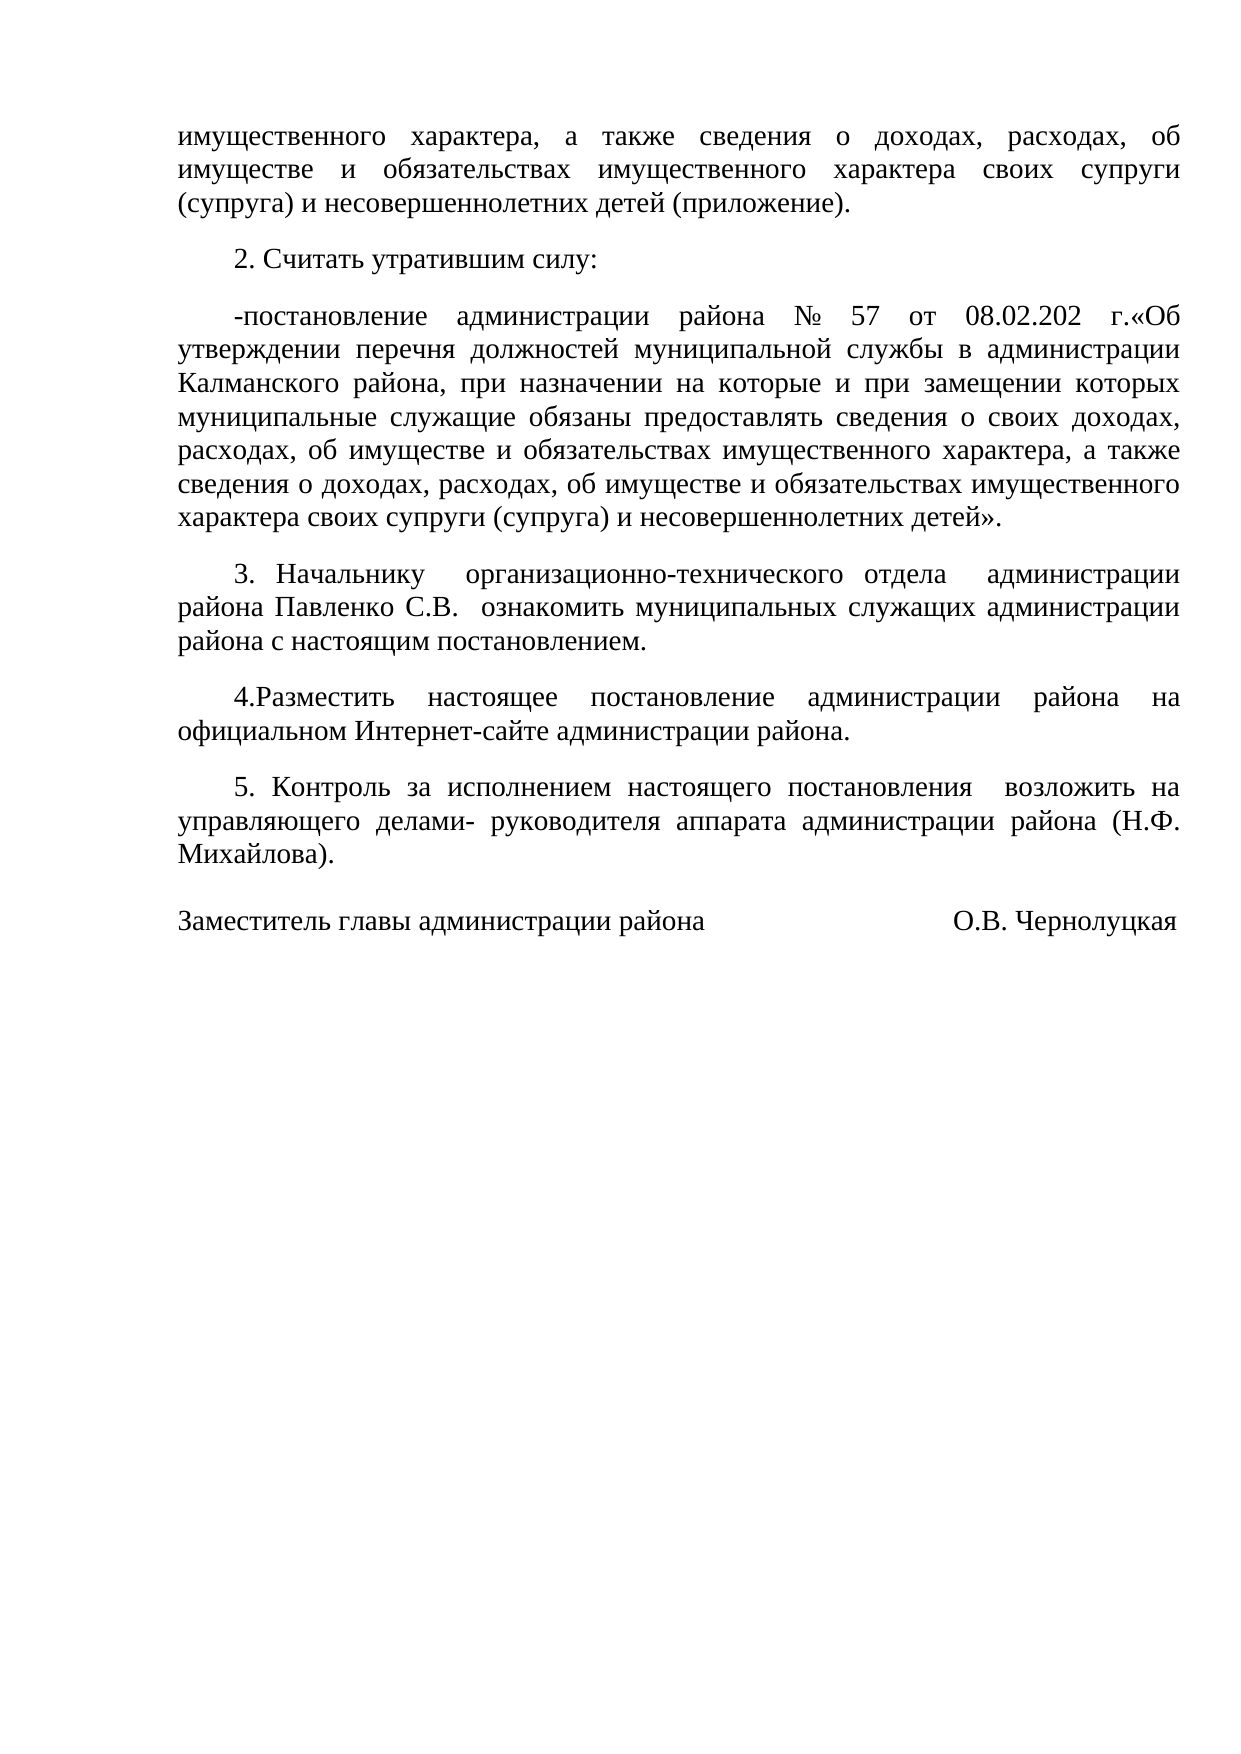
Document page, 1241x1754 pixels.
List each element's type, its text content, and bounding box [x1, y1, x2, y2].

text 2. Считать утратившим силу: [177, 242, 1181, 275]
text 4.Разместить настоящее постановление администрации района на официальном Интернет-сайте администрации района. [177, 679, 1181, 746]
text -постановление администрации района № 57 от 08.02.202 г.«Об утверждении перечня должностей муниципальной службы в администрации Калманского района, при назначении на которые и при замещении которых муниципальные служащие обязаны предоставлять сведения о своих доходах, расходах, об имуществе и обязательствах имущественного характера, а также сведения о доходах, расходах, об имуществе и обязательствах имущественного характера своих супруги (супруга) и несовершеннолетних детей». [177, 298, 1181, 533]
text 3. Начальнику организационно-технического отдела администрации района Павленко С.В. ознакомить муниципальных служащих администрации района с настоящим постановлением. [177, 556, 1181, 656]
text 5. Контроль за исполнением настоящего постановления возложить на управляющего делами- руководителя аппарата администрации района (Н.Ф. Михайлова). [177, 769, 1181, 870]
text Заместитель главы администрации района О.В. Чернолуцкая [177, 903, 1181, 937]
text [177, 118, 1181, 219]
